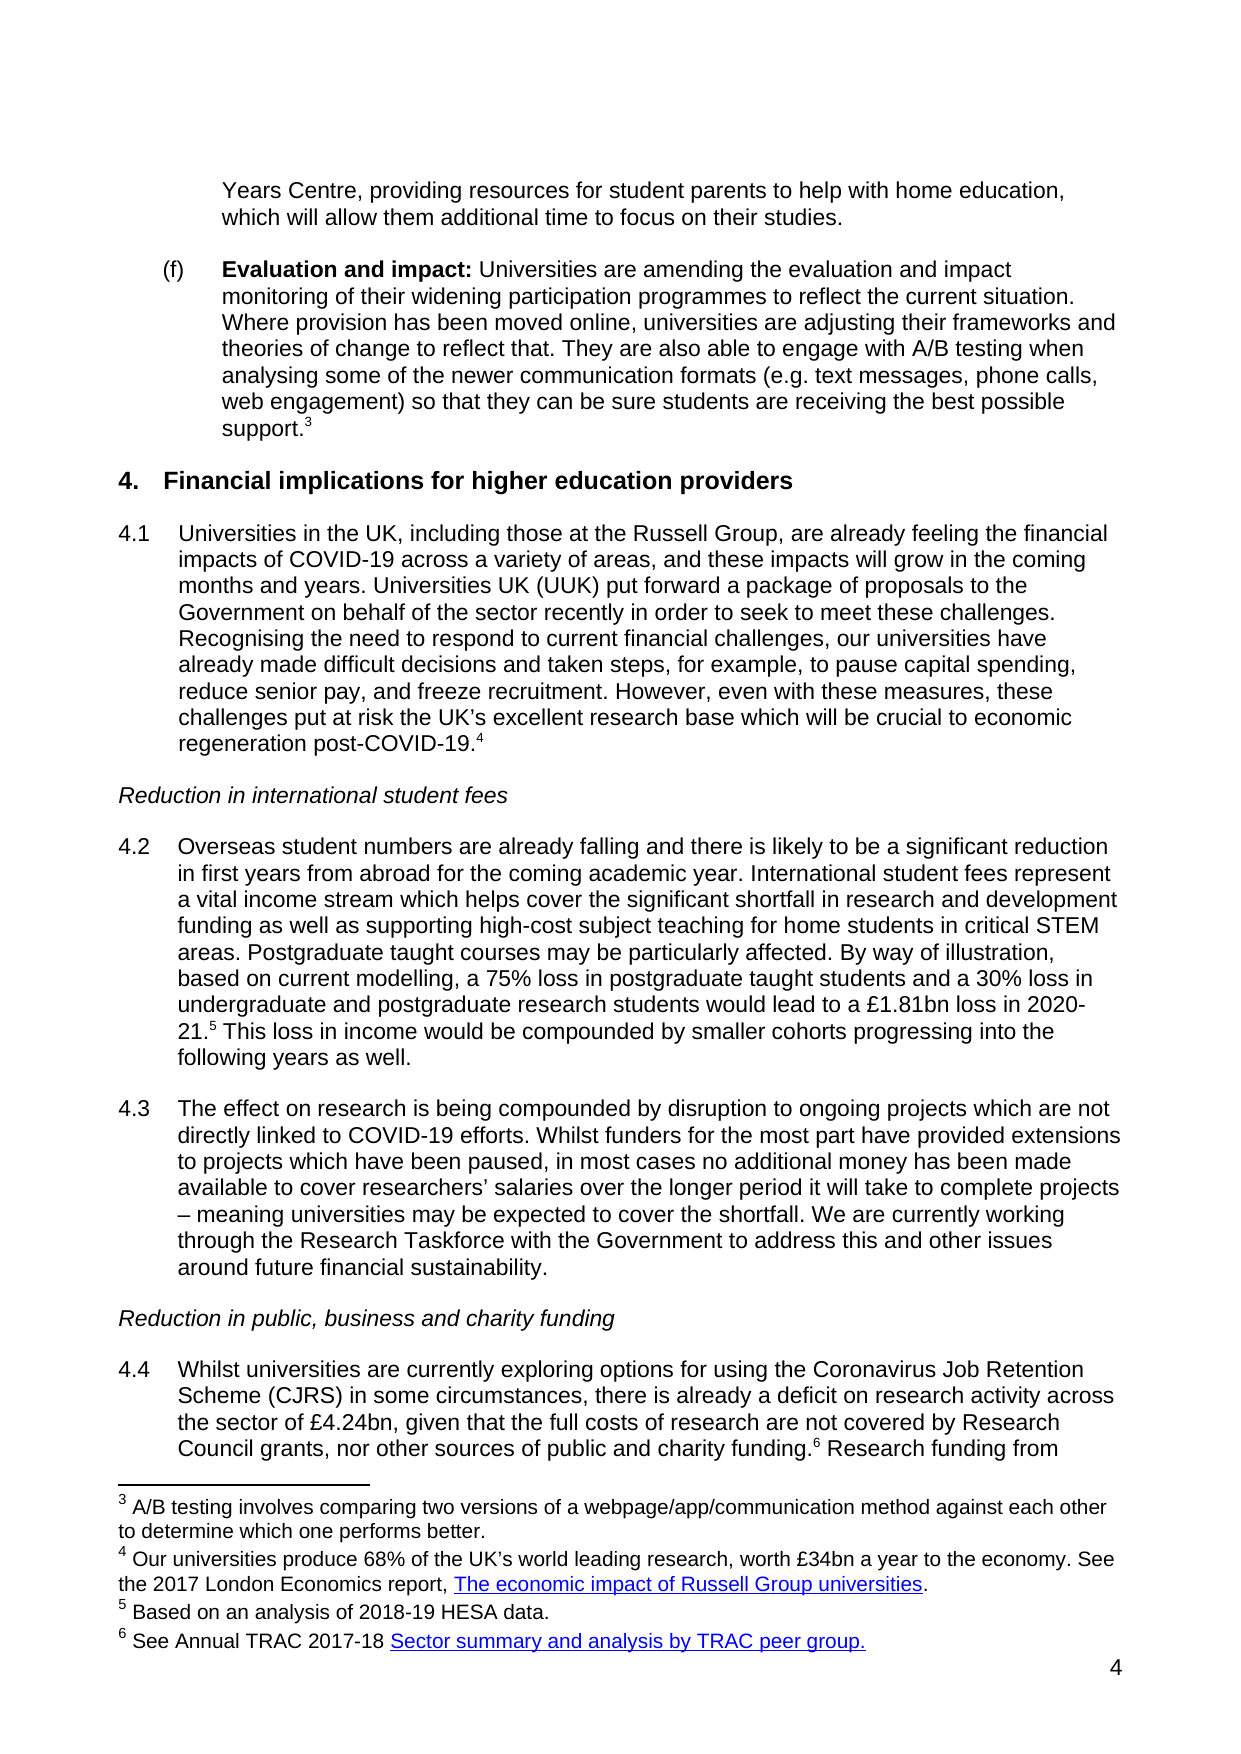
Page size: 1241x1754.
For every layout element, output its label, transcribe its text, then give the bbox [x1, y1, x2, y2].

subtitle Overseas student numbers are already falling and there is likely to be a significant reduction in first years from abroad for the coming academic year. International student fees represent a vital income stream which helps cover the significant shortfall in research and development funding as well as supporting high-cost subject teaching for home students in critical STEM areas. Postgraduate taught courses may be particularly affected. By way of illustration, based on current modelling, a 75% loss in postgraduate taught students and a 30% loss in undergraduate and postgraduate research students would lead to a £1.81bn loss in 2020-21. This loss in income would be compounded by smaller cohorts progressing into the following years as well. [118, 833, 1122, 1070]
subtitle Universities in the UK, including those at the Russell Group, are already feeling the financial impacts of COVID-19 across a variety of areas, and these impacts will grow in the coming months and years. Universities UK (UUK) put forward a package of proposals to the Government on behalf of the sector recently in order to seek to meet these challenges. Recognising the need to respond to current financial challenges, our universities have already made difficult decisions and taken steps, for example, to pause capital spending, reduce senior pay, and freeze recruitment. However, even with these measures, these challenges put at risk the UK’s excellent research base which will be crucial to economic regeneration post-COVID-19. [118, 519, 1122, 757]
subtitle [162, 177, 1122, 230]
subtitle Evaluation and impact: Universities are amending the evaluation and impact monitoring of their widening participation programmes to reflect the current situation. Where provision has been moved online, universities are adjusting their frameworks and theories of change to reflect that. They are also able to engage with A/B testing when analysing some of the newer communication formats (e.g. text messages, phone calls, web engagement) so that they can be sure students are receiving the best possible support. [162, 256, 1122, 441]
subtitle Financial implications for higher education providers [118, 466, 1122, 494]
subtitle Reduction in international student fees [118, 782, 1122, 808]
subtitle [118, 1356, 1122, 1462]
subtitle The effect on research is being compounded by disruption to ongoing projects which are not directly linked to COVID-19 efforts. Whilst funders for the most part have provided extensions to projects which have been paused, in most cases no additional money has been made available to cover researchers’ salaries over the longer period it will take to complete projects – meaning universities may be expected to cover the shortfall. We are currently working through the Research Taskforce with the Government to address this and other issues around future financial sustainability. [118, 1095, 1122, 1280]
subtitle Reduction in public, business and charity funding [118, 1305, 1122, 1331]
